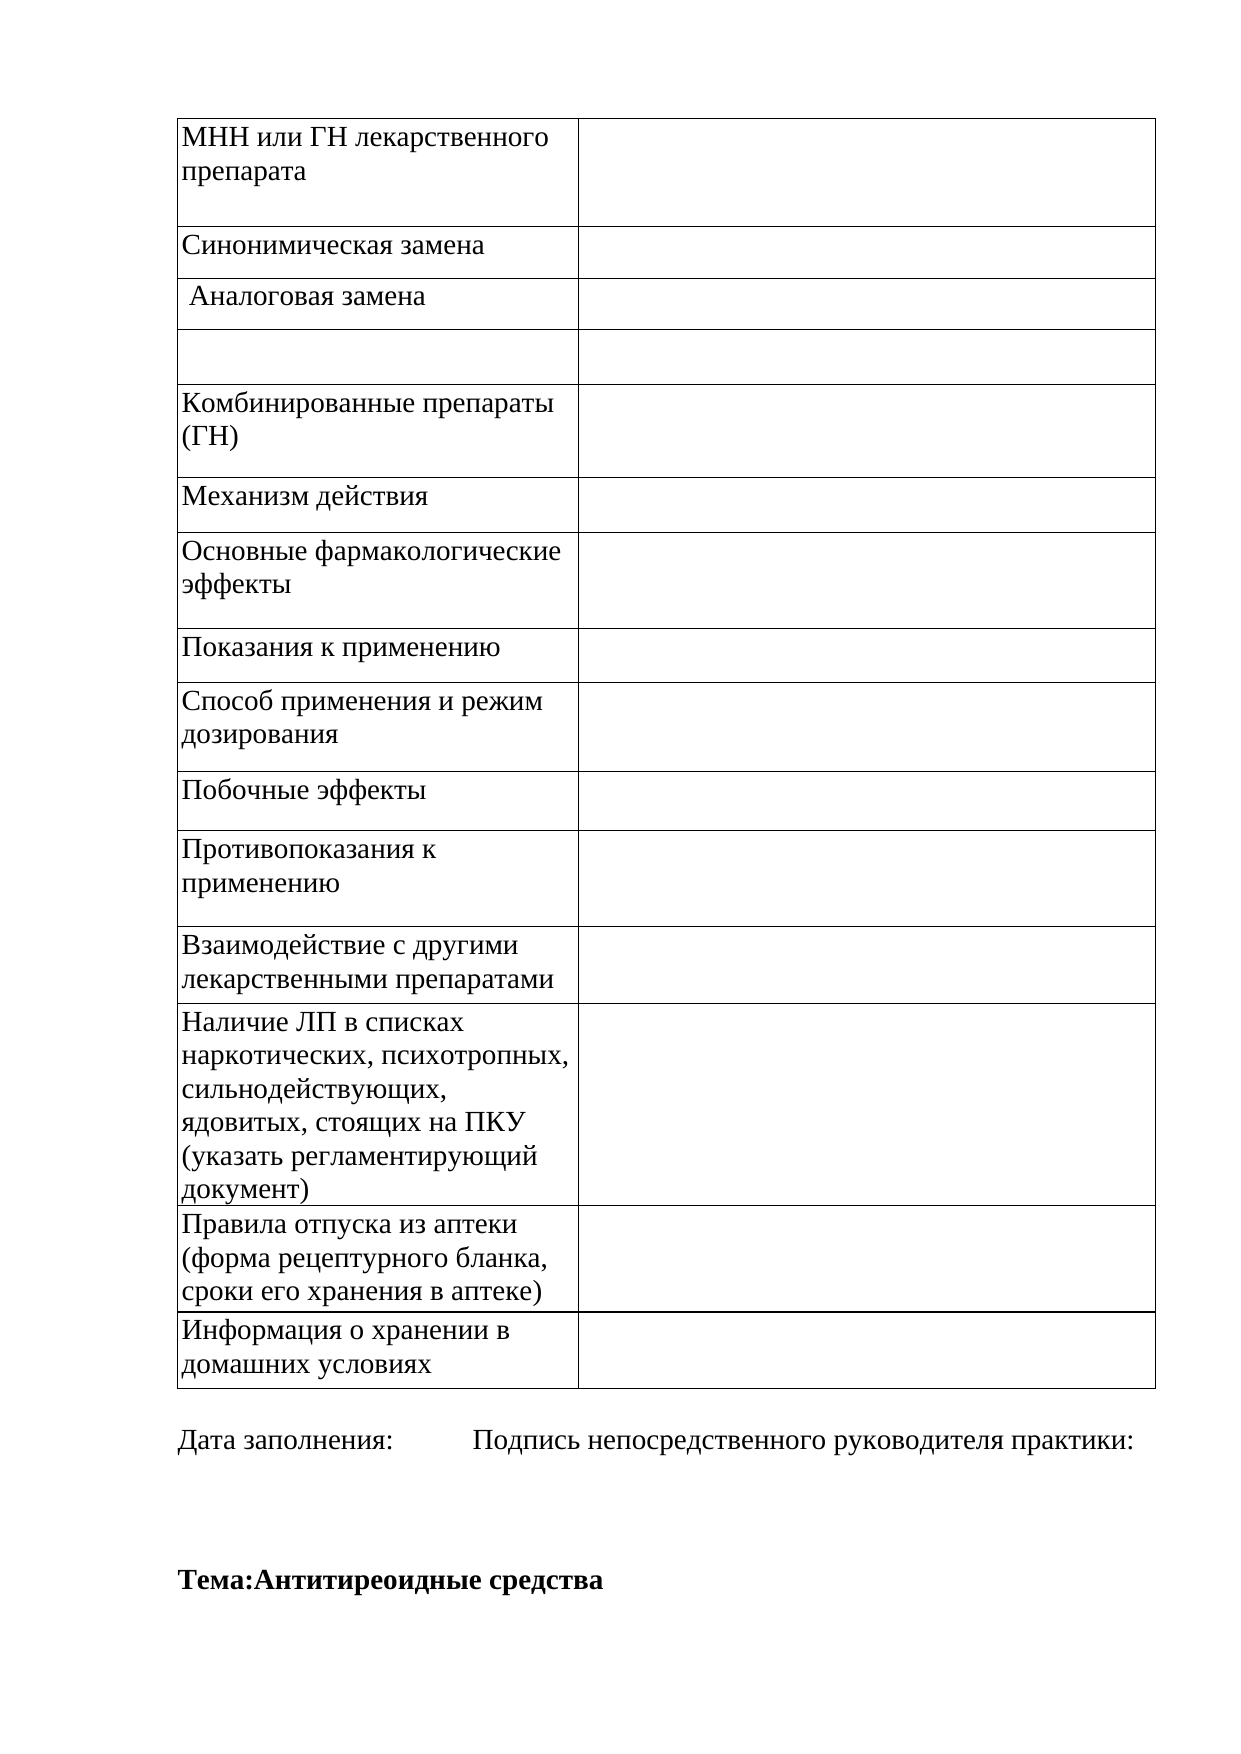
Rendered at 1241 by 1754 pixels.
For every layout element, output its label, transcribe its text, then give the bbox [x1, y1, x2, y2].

table_cell Наличие ЛП в списках наркотических, психотропных, сильнодействующих, ядовитых, стоящих на ПКУ (указать регламентирующий документ) [178, 1004, 578, 1205]
table_cell [579, 279, 1155, 329]
table_cell [579, 629, 1155, 682]
table_cell [579, 927, 1155, 1003]
table_header [579, 119, 1155, 226]
table_cell [178, 330, 578, 384]
table_cell Аналоговая замена [178, 279, 578, 329]
text Дата заполнения: Подпись непосредственного руководителя практики: [177, 1422, 1152, 1456]
table_cell Показания к применению [178, 629, 578, 682]
table_cell Комбинированные препараты (ГН) [178, 385, 578, 477]
table_cell [579, 227, 1155, 277]
text Тема:Антитиреоидные средства [177, 1562, 1152, 1596]
table_cell [579, 831, 1155, 926]
table_cell Противопоказания к применению [178, 831, 578, 926]
table_cell [579, 683, 1155, 771]
table_cell Правила отпуска из аптеки (форма рецептурного бланка, сроки его хранения в аптеке) [178, 1206, 578, 1311]
table_cell Основные фармакологические эффекты [178, 533, 578, 628]
table_cell Синонимическая замена [178, 227, 578, 277]
table_cell [579, 1313, 1155, 1388]
table_cell [579, 772, 1155, 830]
table_cell [579, 533, 1155, 628]
table_cell Взаимодействие с другими лекарственными препаратами [178, 927, 578, 1003]
table_cell [579, 385, 1155, 477]
table_cell Информация о хранении в домашних условиях [178, 1313, 578, 1388]
table_header МНН или ГН лекарственного препарата [178, 119, 578, 226]
table_cell Способ применения и режим дозирования [178, 683, 578, 771]
table_cell [579, 478, 1155, 532]
table_cell Побочные эффекты [178, 772, 578, 830]
table_cell [579, 330, 1155, 384]
table_cell [579, 1206, 1155, 1311]
table_cell [579, 1004, 1155, 1205]
table_cell Механизм действия [178, 478, 578, 532]
